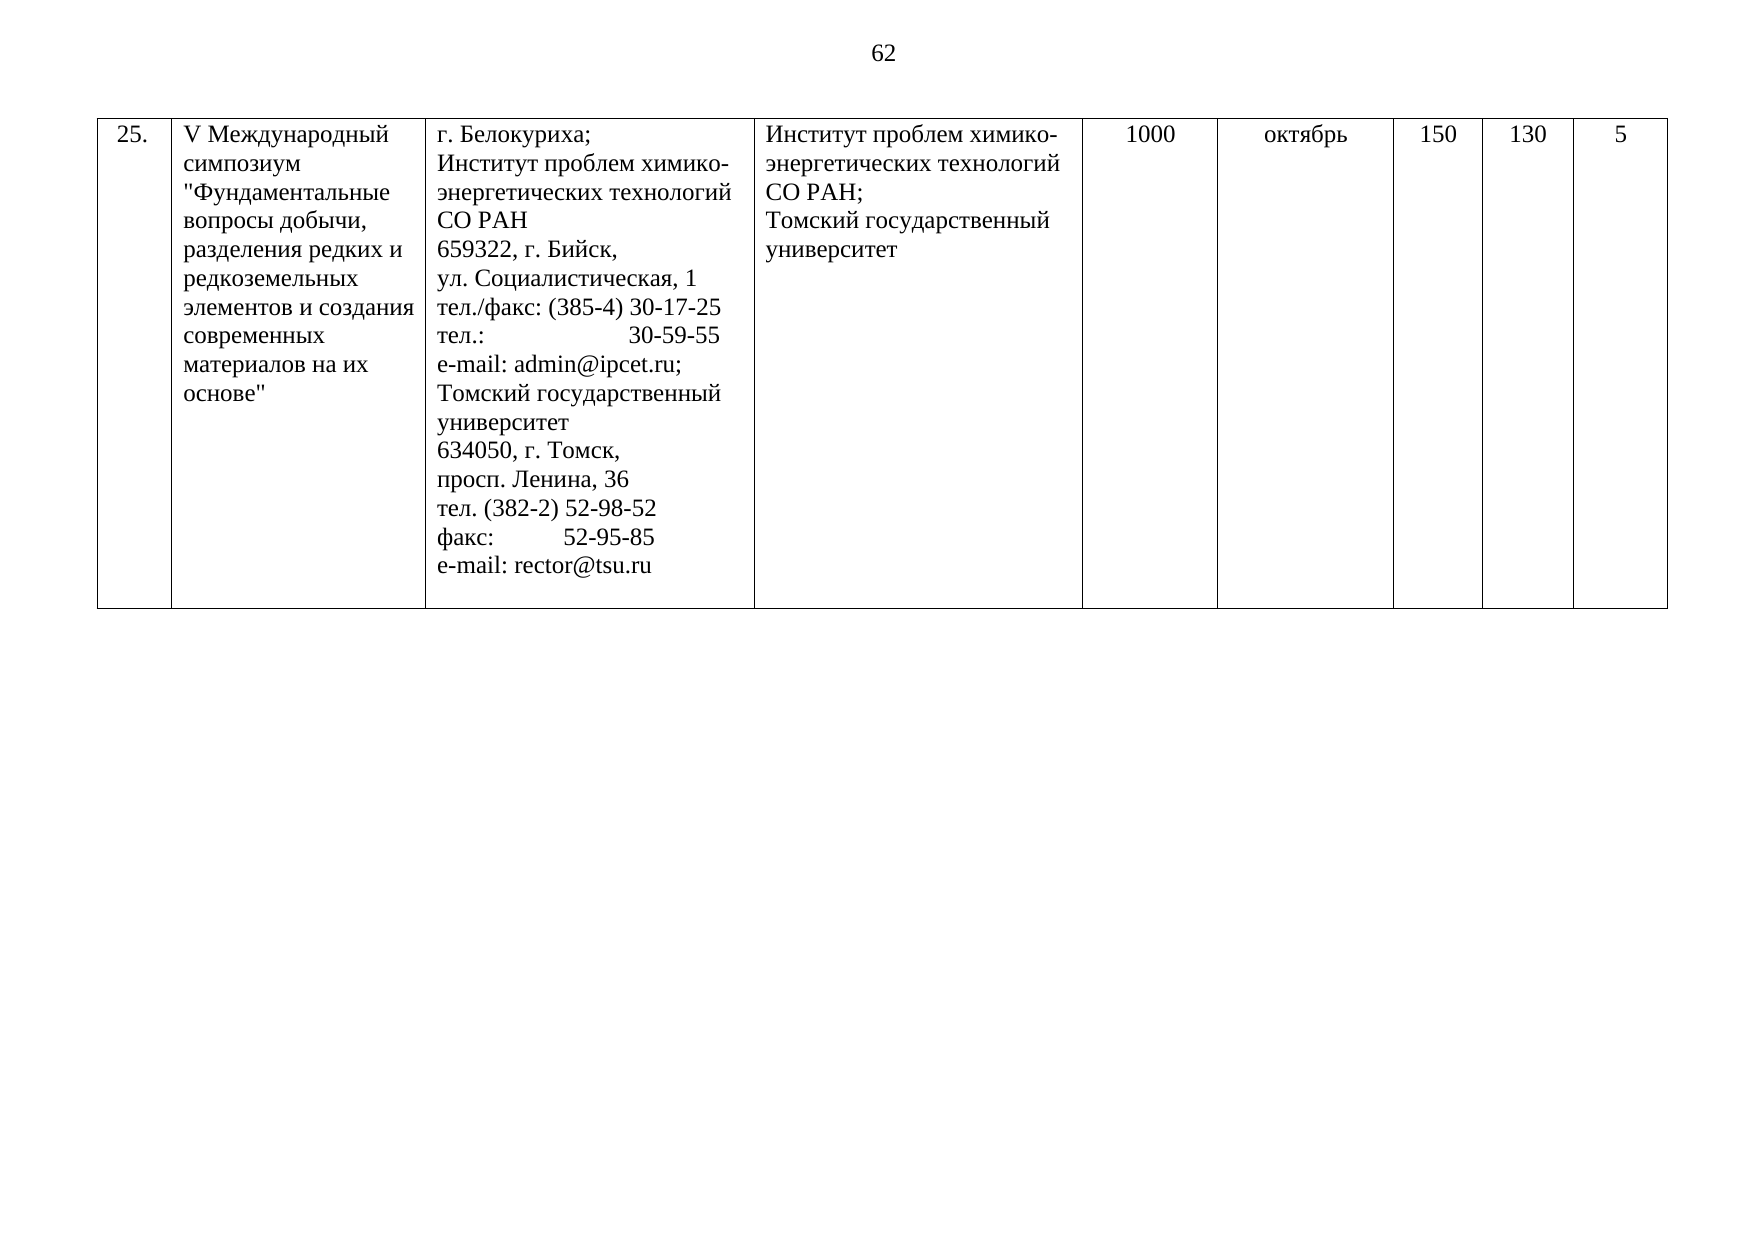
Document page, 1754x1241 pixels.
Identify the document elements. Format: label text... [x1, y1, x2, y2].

table_cell октябрь [1218, 119, 1393, 608]
table_cell 130 [1483, 119, 1573, 608]
table_cell 150 [1394, 119, 1482, 608]
table_cell Институт проблем химико-энергетических технологий СО РАН; Томский государственный университет [755, 119, 1082, 608]
table_cell V Международный симпозиум "Фундаментальные вопросы добычи, разделения редких и редкоземельных элементов и создания современных материалов на их основе" [172, 119, 425, 608]
table_cell г. Белокуриха; Институт проблем химико-энергетических технологий СО РАН 659322, г. Бийск, ул. Социалистичеcкая, 1 тел./факс: (385-4) 30-17-25 тел.: 30-59-55 e-mail: admin@ipcet.ru; Томский государственный университет 634050, г. Томск, просп. Ленина, 36 тел. (382-2) 52-98-52 факс: 52-95-85 е-mail: rector@tsu.ru [426, 119, 754, 608]
table_cell [98, 119, 171, 608]
table_cell 1000 [1083, 119, 1217, 608]
table_cell 5 [1574, 119, 1667, 608]
